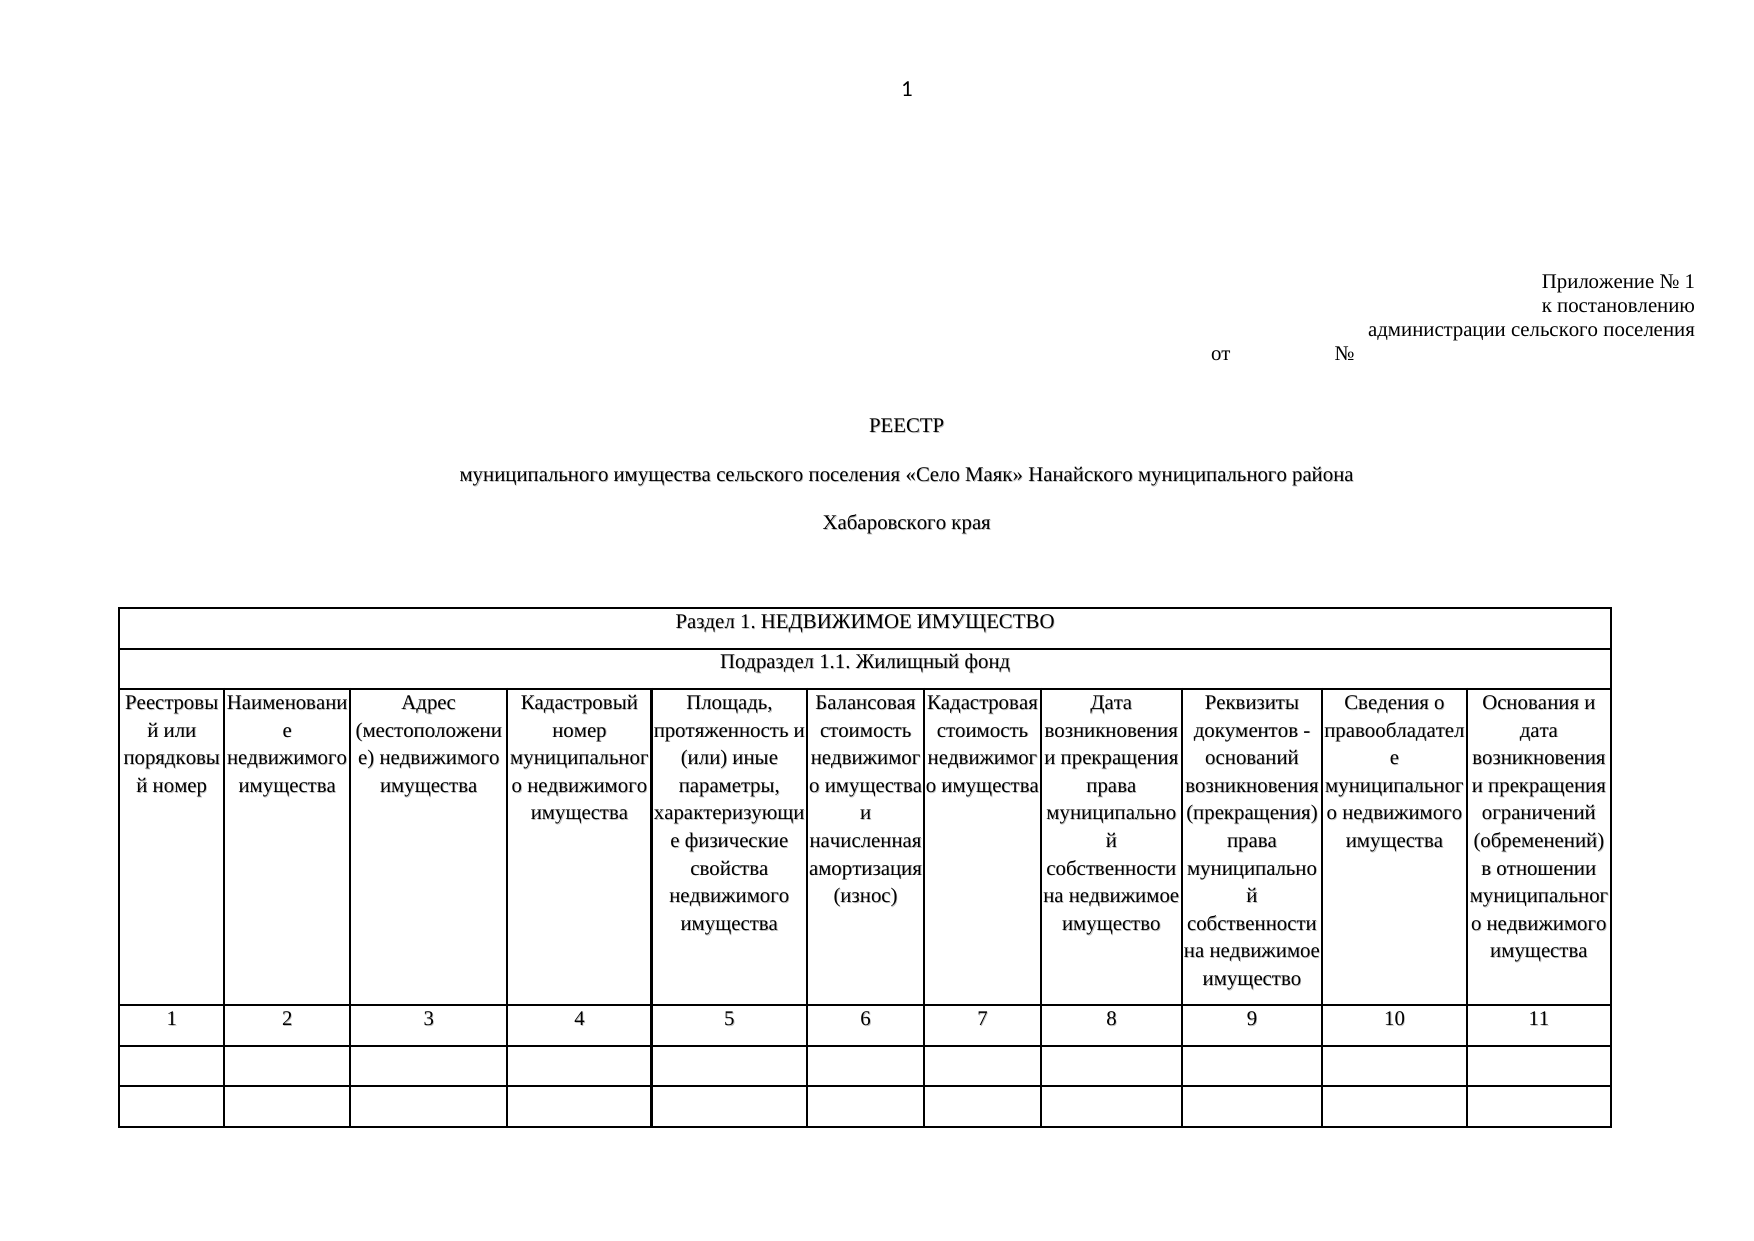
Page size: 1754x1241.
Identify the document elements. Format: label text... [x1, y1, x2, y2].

table_cell [120, 1087, 223, 1126]
table_cell [351, 1087, 506, 1126]
table_cell [1042, 1087, 1181, 1126]
table_cell 8 [1042, 1006, 1181, 1045]
table_cell [225, 1087, 349, 1126]
table_cell [351, 1047, 506, 1085]
table_cell Кадастровый номер муниципального недвижимого имущества [508, 690, 650, 1004]
table_cell [1323, 1047, 1466, 1085]
table_cell [925, 1087, 1040, 1126]
table_cell Дата возникновения и прекращения права муниципальной собственности на недвижимое имущество [1042, 690, 1181, 1004]
table_cell Реквизиты документов - оснований возникновения (прекращения) права муниципальной собственности на недвижимое имущество [1183, 690, 1321, 1004]
text от № [118, 341, 1695, 365]
table_cell Кадастровая стоимость недвижимого имущества [925, 690, 1040, 1004]
table_cell [1468, 1047, 1610, 1085]
table_cell Реестровый или порядковый номер [120, 690, 223, 1004]
table_cell [653, 1047, 806, 1085]
table_cell 9 [1183, 1006, 1321, 1045]
table_cell Сведения о правообладателе муниципального недвижимого имущества [1323, 690, 1466, 1004]
text муниципального имущества сельского поселения «Село Маяк» Нанайского муниципального района [118, 462, 1695, 486]
table_cell [653, 1087, 806, 1126]
table_cell 2 [225, 1006, 349, 1045]
table_cell [508, 1047, 650, 1085]
table_cell 5 [653, 1006, 806, 1045]
text администрации сельского поселения [118, 317, 1695, 341]
table_cell 10 [1323, 1006, 1466, 1045]
table_cell 1 [120, 1006, 223, 1045]
table_cell Балансовая стоимость недвижимого имущества и начисленная амортизация (износ) [808, 690, 923, 1004]
table_cell [808, 1087, 923, 1126]
table_cell 6 [808, 1006, 923, 1045]
table_cell [1183, 1087, 1321, 1126]
table_cell Адрес (местоположение) недвижимого имущества [351, 690, 506, 1004]
table_cell Подраздел 1.1. Жилищный фонд [120, 650, 1610, 688]
table_cell [1042, 1047, 1181, 1085]
table_cell 3 [351, 1006, 506, 1045]
text РЕЕСТР [118, 413, 1695, 437]
table_cell Основания и дата возникновения и прекращения ограничений (обременений) в отношении муниципального недвижимого имущества [1468, 690, 1610, 1004]
text к постановлению [118, 293, 1695, 317]
text Приложение № 1 [118, 268, 1695, 293]
table_cell Наименование недвижимого имущества [225, 690, 349, 1004]
table_cell Площадь, протяженность и (или) иные параметры, характеризующие физические свойства недвижимого имущества [653, 690, 806, 1004]
table_cell [225, 1047, 349, 1085]
table_cell [120, 1047, 223, 1085]
table_cell [1323, 1087, 1466, 1126]
text Хабаровского края [118, 510, 1695, 534]
table_header Раздел 1. НЕДВИЖИМОЕ ИМУЩЕСТВО [120, 609, 1610, 647]
table_cell 11 [1468, 1006, 1610, 1045]
table_cell 4 [508, 1006, 650, 1045]
table_cell [925, 1047, 1040, 1085]
table_cell [808, 1047, 923, 1085]
table_cell [1468, 1087, 1610, 1126]
table_cell [508, 1087, 650, 1126]
table_cell 7 [925, 1006, 1040, 1045]
table_cell [1183, 1047, 1321, 1085]
